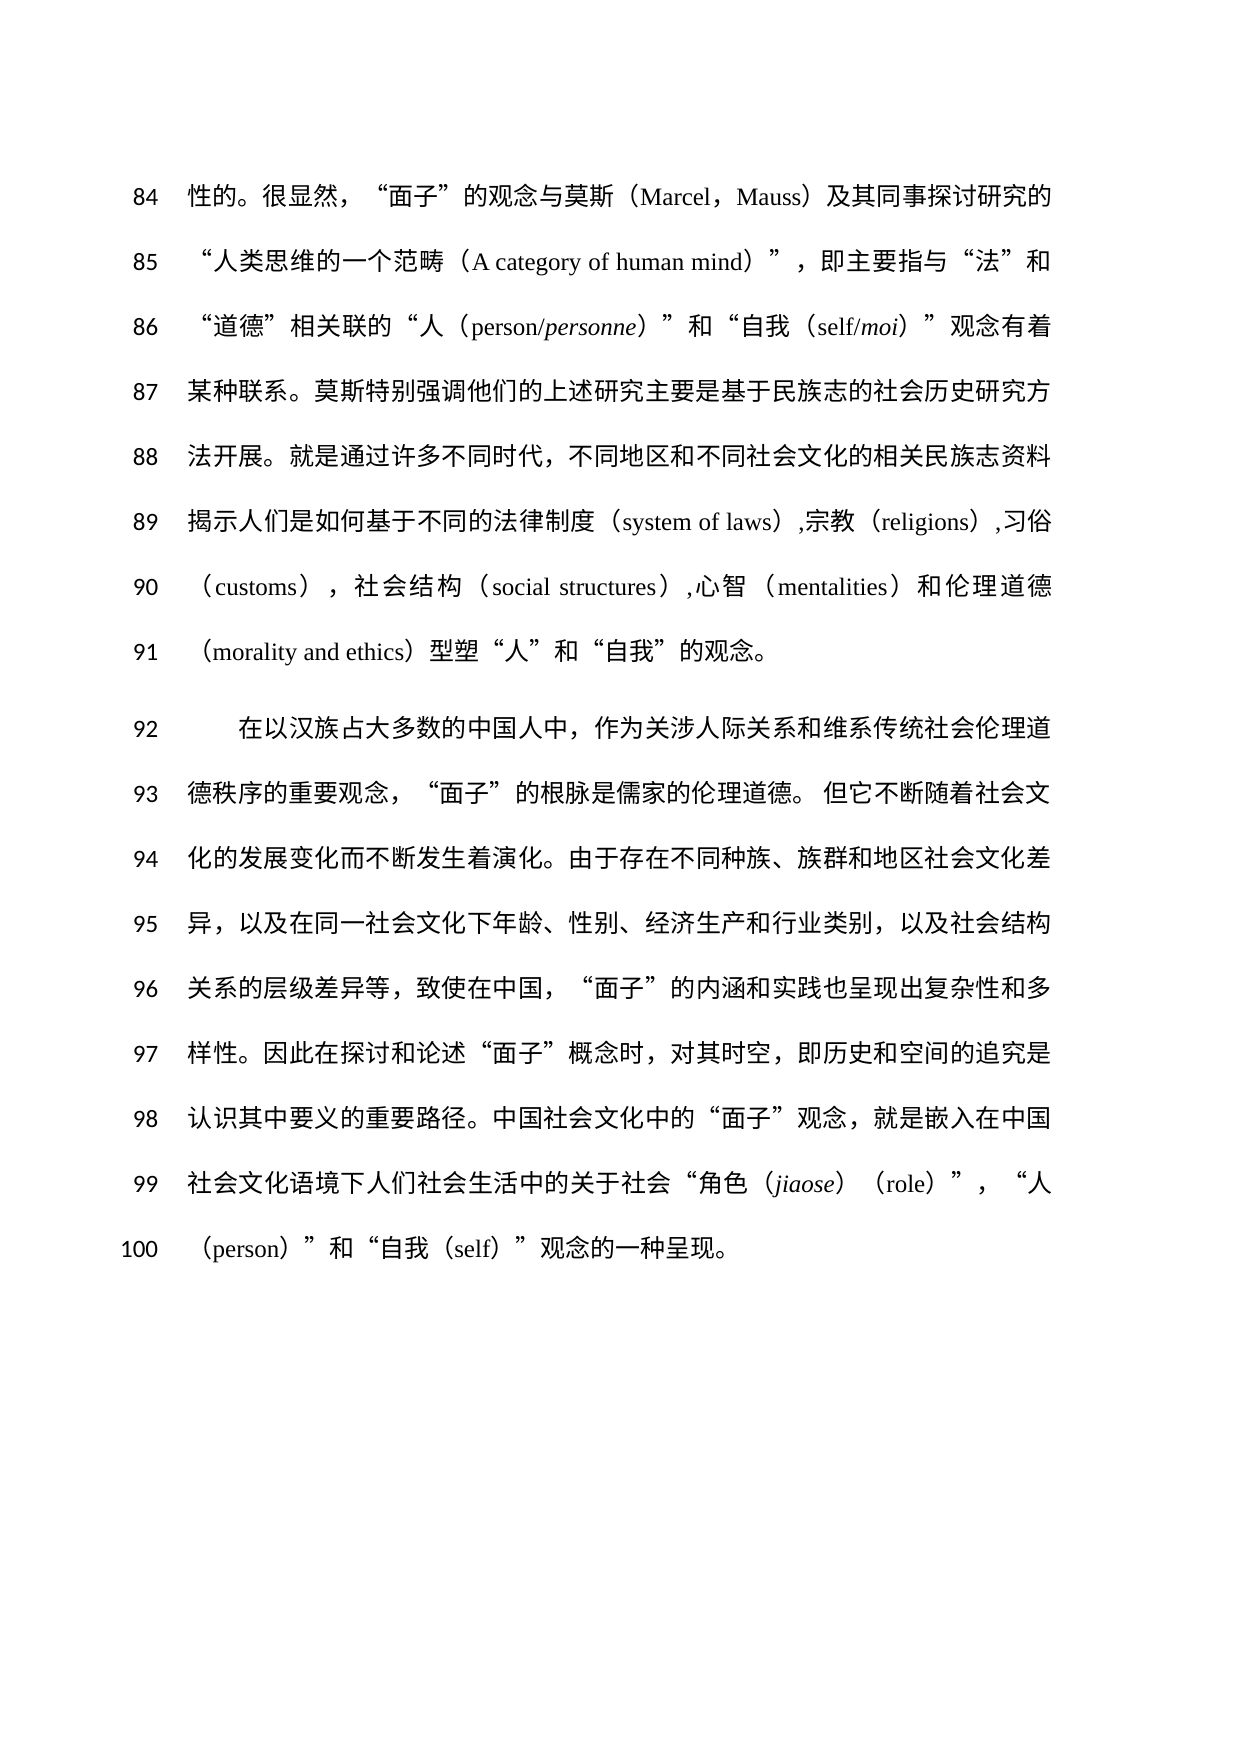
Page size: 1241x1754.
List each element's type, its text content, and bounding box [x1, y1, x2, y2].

text 在以汉族占大多数的中国人中，作为关涉人际关系和维系传统社会伦理道德秩序的重要观念，“面子”的根脉是儒家的伦理道德。 但它不断随着社会文化的发展变化而不断发生着演化。由于存在不同种族、族群和地区社会文化差异，以及在同一社会文化下年龄、性别、经济生产和行业类别，以及社会结构关系的层级差异等，致使在中国，“面子”的内涵和实践也呈现出复杂性和多样性。因此在探讨和论述“面子”概念时，对其时空，即历史和空间的追究是认识其中要义的重要路径。中国社会文化中的“面子”观念，就是嵌入在中国社会文化语境下人们社会生活中的关于社会“角色（jiaose）（role）”，“人（person）”和“自我（self）”观念的一种呈现。 [187, 694, 1053, 1279]
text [187, 162, 1053, 682]
